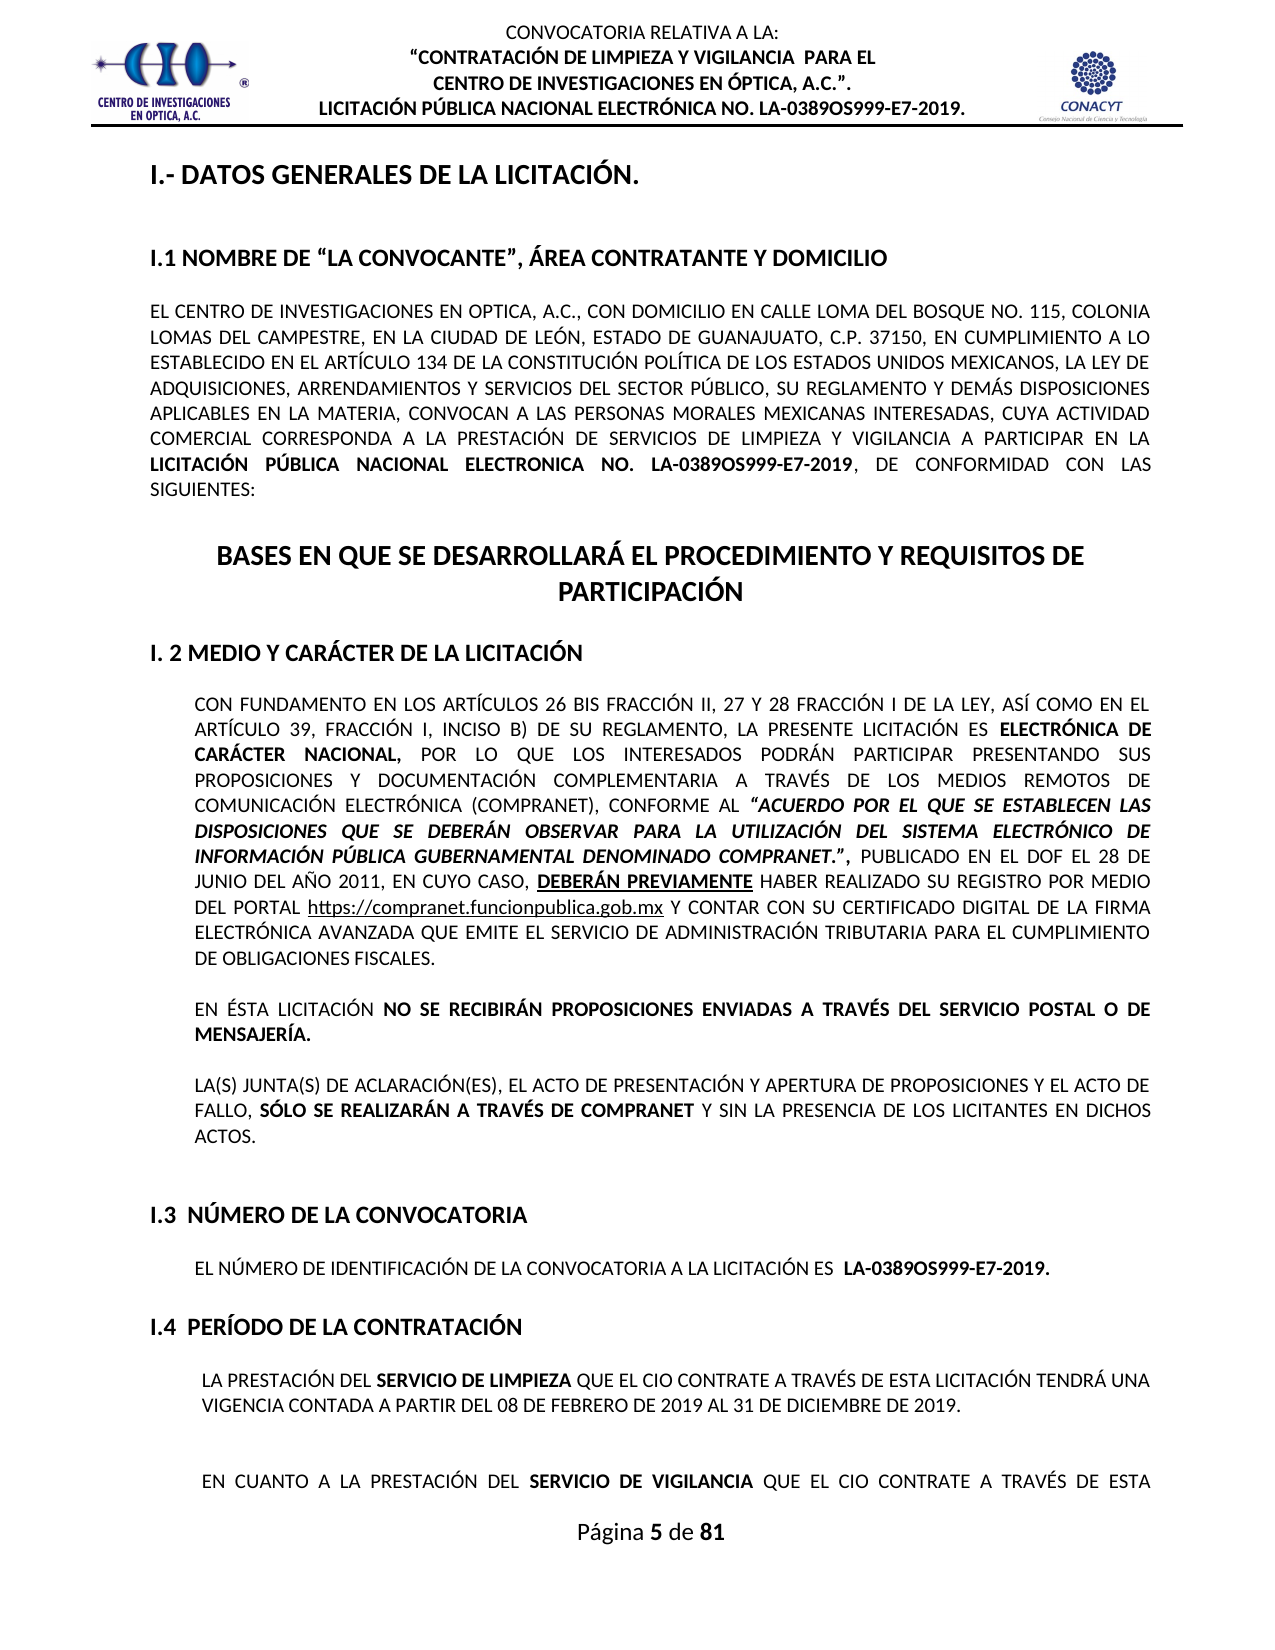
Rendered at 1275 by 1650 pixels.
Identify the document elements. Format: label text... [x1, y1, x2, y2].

picture [1036, 51, 1148, 122]
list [202, 1469, 1152, 1494]
text CON FUNDAMENTO EN LOS ARTÍCULOS 26 BIS FRACCIÓN II, 27 Y 28 FRACCIÓN I DE LA LEY, ASÍ COMO EN EL ARTÍCULO 39, FRACCIÓN I, INCISO B) DE SU REGLAMENTO, LA PRESENTE LICITACIÓN ES ELECTRÓNICA DE CARÁCTER NACIONAL, POR LO QUE LOS INTERESADOS PODRÁN PARTICIPAR PRESENTANDO SUS PROPOSICIONES Y DOCUMENTACIÓN COMPLEMENTARIA A TRAVÉS DE LOS MEDIOS REMOTOS DE COMUNICACIÓN ELECTRÓNICA (COMPRANET), CONFORME AL “ACUERDO POR EL QUE SE ESTABLECEN LAS DISPOSICIONES QUE SE DEBERÁN OBSERVAR PARA LA UTILIZACIÓN DEL SISTEMA ELECTRÓNICO DE INFORMACIÓN PÚBLICA GUBERNAMENTAL DENOMINADO COMPRANET.”, PUBLICADO EN EL DOF EL 28 DE JUNIO DEL AÑO 2011, EN CUYO CASO, DEBERÁN PREVIAMENTE HABER REALIZADO SU REGISTRO POR MEDIO DEL PORTAL https://compranet.funcionpublica.gob.mx Y CONTAR CON SU CERTIFICADO DIGITAL DE LA FIRMA ELECTRÓNICA AVANZADA QUE EMITE EL SERVICIO DE ADMINISTRACIÓN TRIBUTARIA PARA EL CUMPLIMIENTO DE OBLIGACIONES FISCALES. [194, 691, 1152, 970]
text I.3 NÚMERO DE LA CONVOCATORIA [150, 1199, 1152, 1230]
text EN ÉSTA LICITACIÓN NO SE RECIBIRÁN PROPOSICIONES ENVIADAS A TRAVÉS DEL SERVICIO POSTAL O DE MENSAJERÍA. [194, 996, 1152, 1047]
text BASES EN QUE SE DESARROLLARÁ EL PROCEDIMIENTO Y REQUISITOS DE PARTICIPACIÓN [150, 537, 1152, 609]
text I.4 PERÍODO DE LA CONTRATACIÓN [150, 1311, 1152, 1342]
picture [91, 41, 249, 122]
text I. 2 MEDIO Y CARÁCTER DE LA LICITACIÓN [150, 637, 1152, 668]
list LA PRESTACIÓN DEL SERVICIO DE LIMPIEZA QUE EL CIO CONTRATE A TRAVÉS DE ESTA LICITACIÓN TENDRÁ UNA VIGENCIA CONTADA A PARTIR DEL 08 DE FEBRERO DE 2019 AL 31 DE DICIEMBRE DE 2019. [202, 1367, 1152, 1418]
text LA(S) JUNTA(S) DE ACLARACIÓN(ES), EL ACTO DE PRESENTACIÓN Y APERTURA DE PROPOSICIONES Y EL ACTO DE FALLO, SÓLO SE REALIZARÁN A TRAVÉS DE COMPRANET Y SIN LA PRESENCIA DE LOS LICITANTES EN DICHOS ACTOS. [194, 1072, 1152, 1148]
text EL CENTRO DE INVESTIGACIONES EN OPTICA, A.C., CON DOMICILIO EN CALLE LOMA DEL BOSQUE NO. 115, COLONIA LOMAS DEL CAMPESTRE, EN LA CIUDAD DE LEÓN, ESTADO DE GUANAJUATO, C.P. 37150, EN CUMPLIMIENTO A LO ESTABLECIDO EN EL ARTÍCULO 134 DE LA CONSTITUCIÓN POLÍTICA DE LOS ESTADOS UNIDOS MEXICANOS, LA LEY DE ADQUISICIONES, ARRENDAMIENTOS Y SERVICIOS DEL SECTOR PÚBLICO, SU REGLAMENTO Y DEMÁS DISPOSICIONES APLICABLES EN LA MATERIA, CONVOCAN A LAS PERSONAS MORALES MEXICANAS INTERESADAS, CUYA ACTIVIDAD COMERCIAL CORRESPONDA A LA PRESTACIÓN DE SERVICIOS DE LIMPIEZA Y VIGILANCIA A PARTICIPAR EN LA LICITACIÓN PÚBLICA NACIONAL ELECTRONICA NO. LA-0389OS999-E7-2019, DE CONFORMIDAD CON LAS SIGUIENTES: [150, 298, 1152, 502]
text EL NÚMERO DE IDENTIFICACIÓN DE LA CONVOCATORIA A LA LICITACIÓN ES LA-0389OS999-E7-2019. [194, 1255, 1152, 1281]
text I.1 NOMBRE DE “LA CONVOCANTE”, ÁREA CONTRATANTE Y DOMICILIO [150, 242, 1152, 273]
text I.- DATOS GENERALES DE LA LICITACIÓN. [150, 156, 1152, 192]
